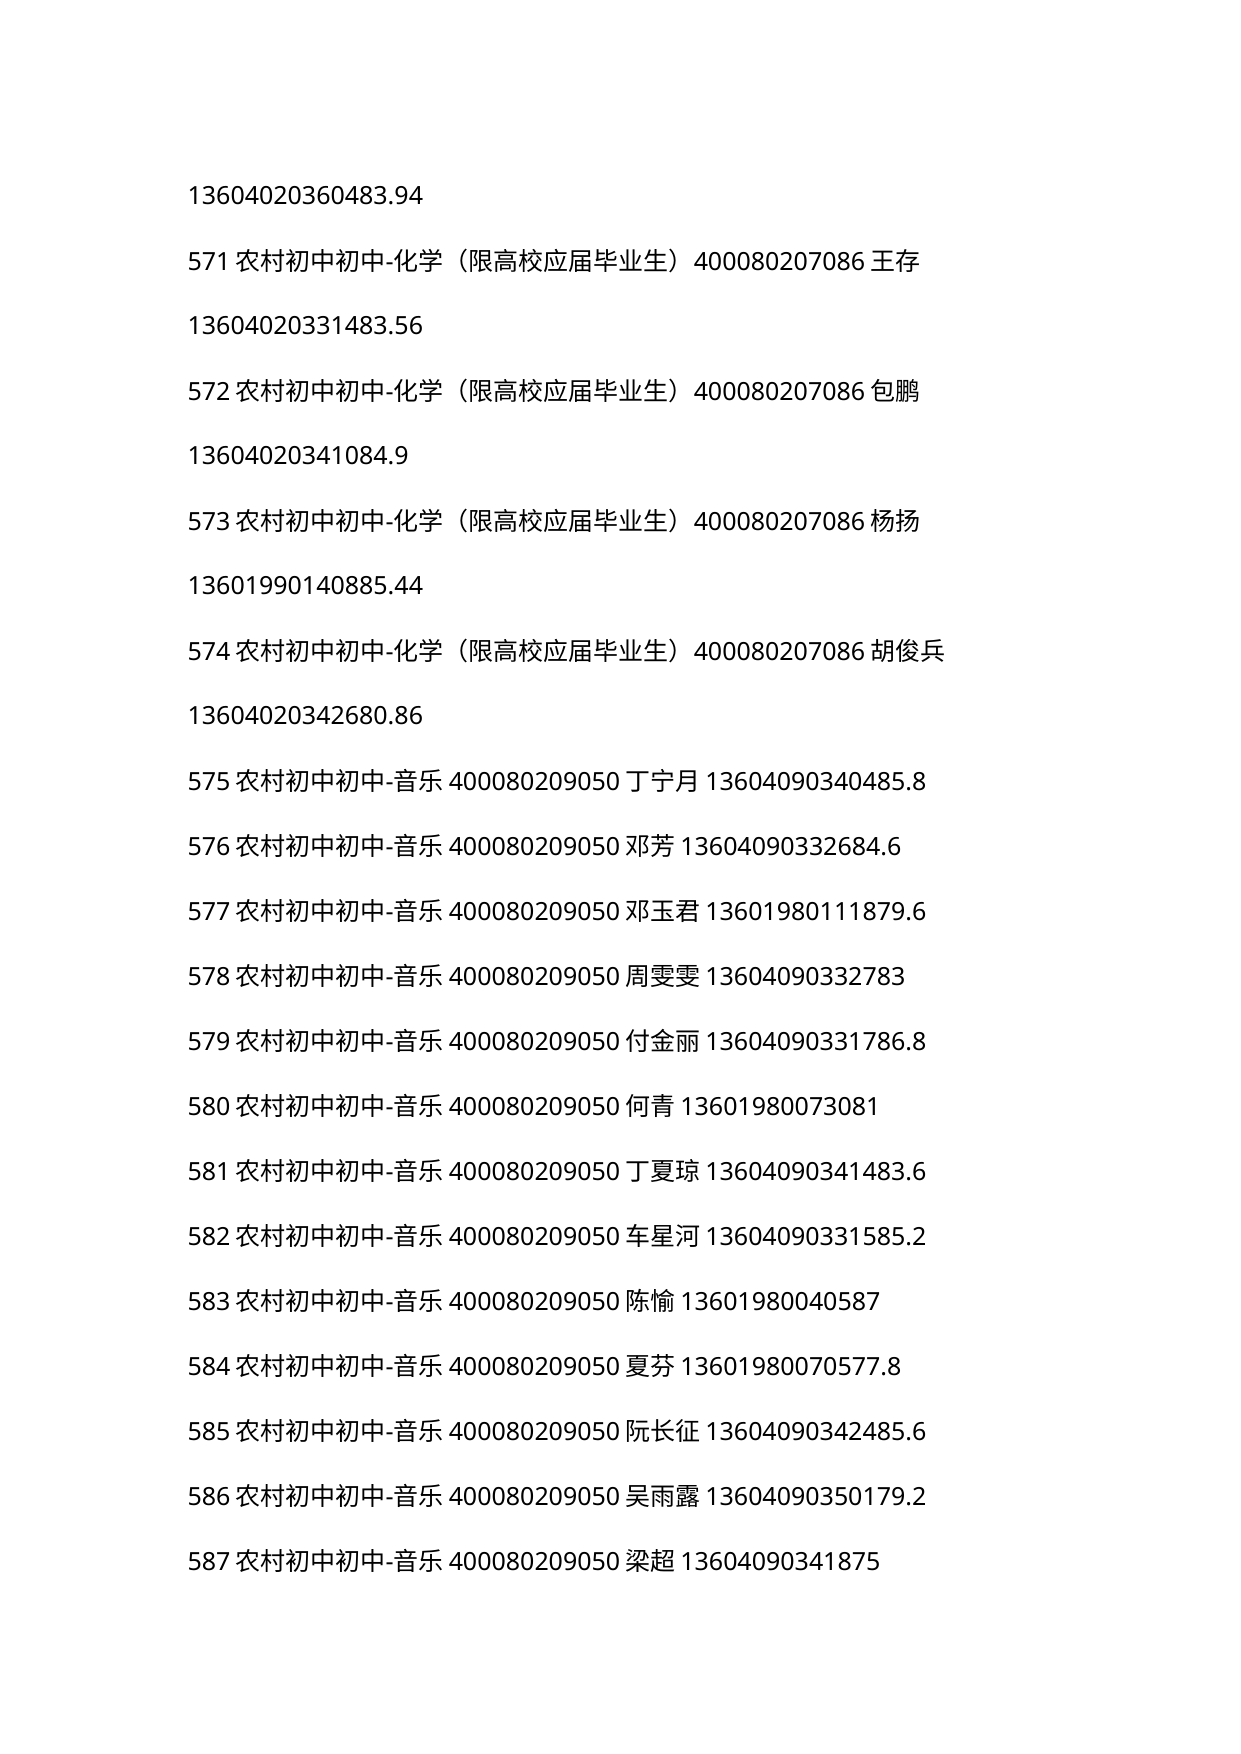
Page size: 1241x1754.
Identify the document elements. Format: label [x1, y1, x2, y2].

text [187, 162, 1053, 1592]
